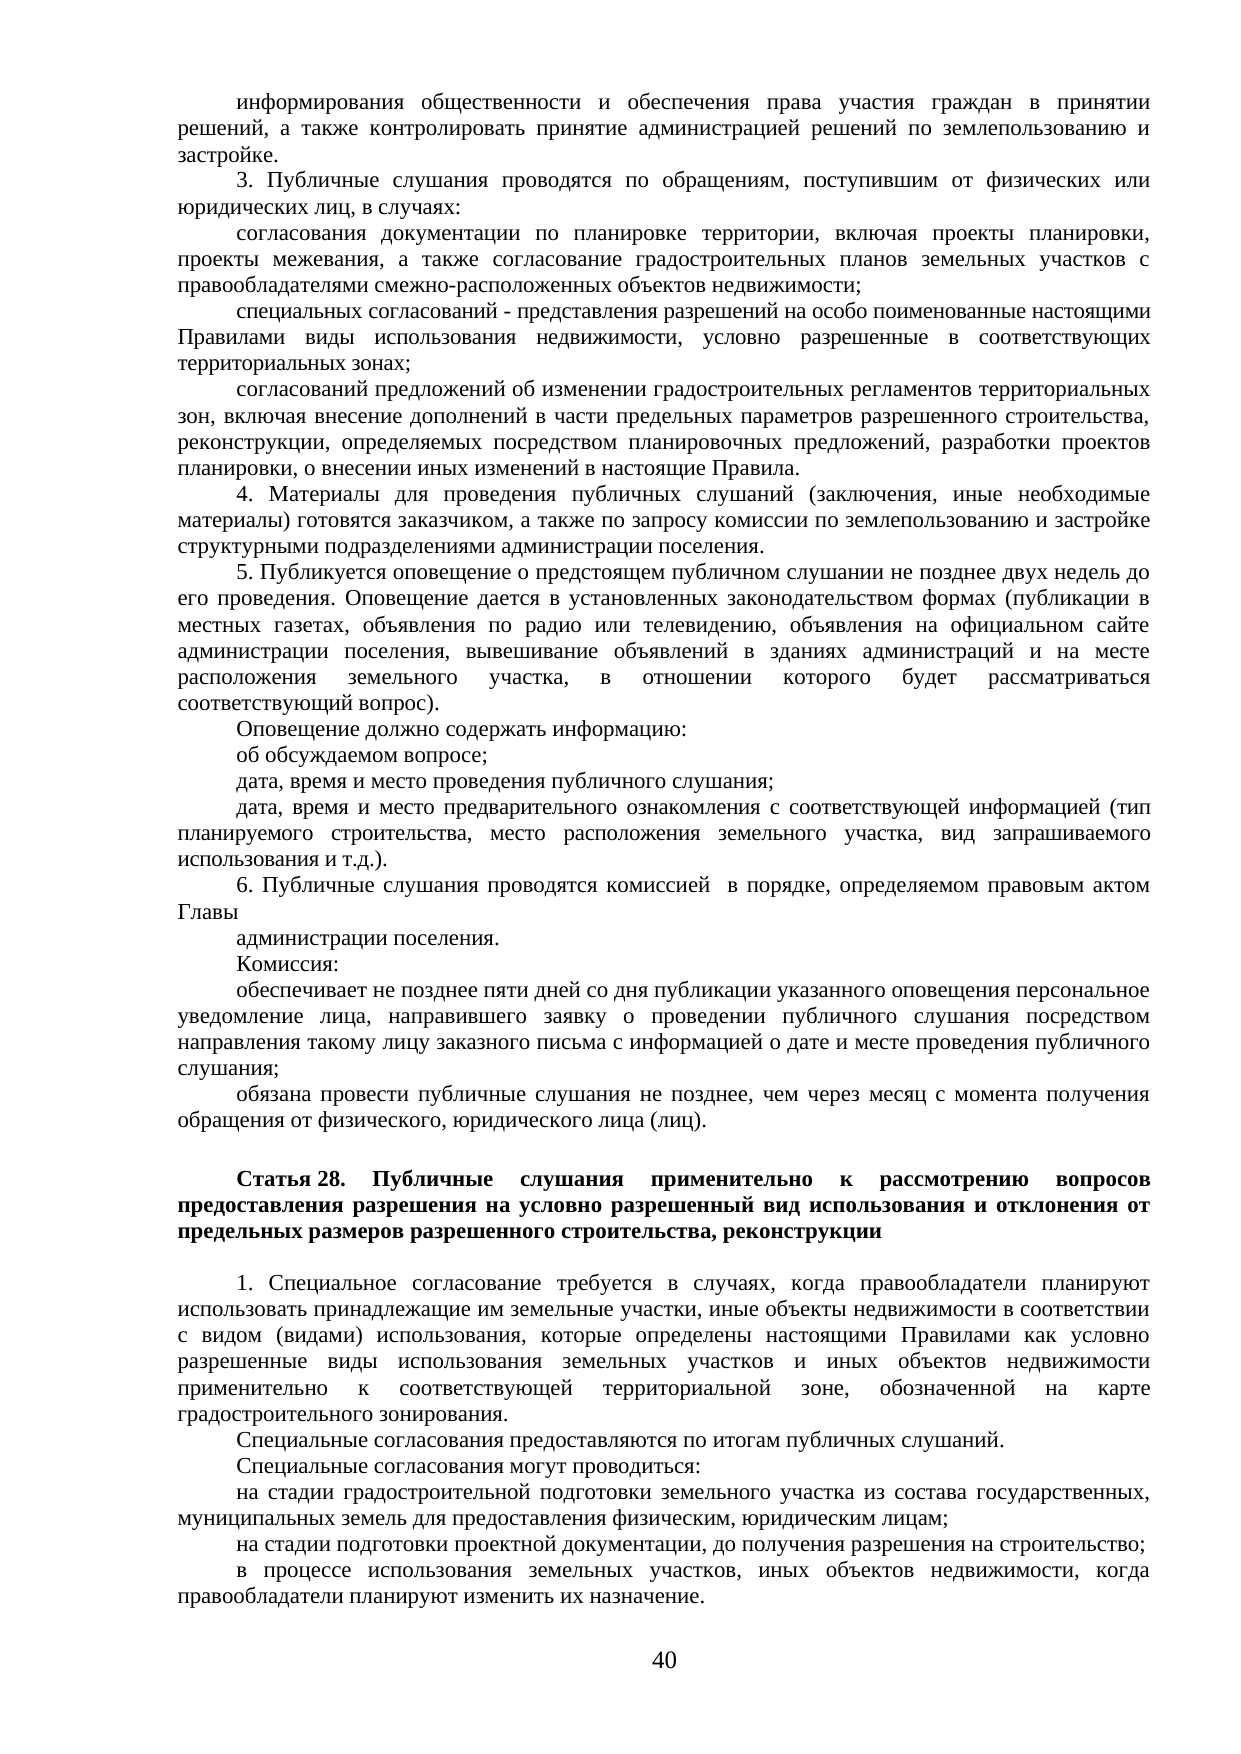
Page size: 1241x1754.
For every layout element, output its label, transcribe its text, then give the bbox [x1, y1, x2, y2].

text на стадии подготовки проектной документации, до получения разрешения на строительство; [177, 1531, 1152, 1557]
text согласования документации по планировке территории, включая проекты планировки, проекты межевания, а также согласование градостроительных планов земельных участков с правообладателями смежно-расположенных объектов недвижимости; [177, 219, 1152, 297]
text 6. Публичные слушания проводятся комиссией в порядке, определяемом правовым актом Главы [177, 872, 1152, 924]
text Специальные согласования могут проводиться: [177, 1452, 1152, 1478]
text Оповещение должно содержать информацию: [177, 715, 1152, 741]
text администрации поселения. [177, 924, 1152, 950]
text в процессе использования земельных участков, иных объектов недвижимости, когда правообладатели планируют изменить их назначение. [177, 1557, 1152, 1609]
text 1. Специальное согласование требуется в случаях, когда правообладатели планируют использовать принадлежащие им земельные участки, иные объекты недвижимости в соответствии с видом (видами) использования, которые определены настоящими Правилами как условно разрешенные виды использования земельных участков и иных объектов недвижимости применительно к соответствующей территориальной зоне, обозначенной на карте градостроительного зонирования. [177, 1269, 1152, 1426]
text специальных согласований - представления разрешений на особо поименованные настоящими Правилами виды использования недвижимости, условно разрешенные в соответствующих территориальных зонах; [177, 297, 1152, 376]
text обязана провести публичные слушания не позднее, чем через месяц с момента получения обращения от физического, юридического лица (лиц). [177, 1081, 1152, 1133]
text на стадии градостроительной подготовки земельного участка из состава государственных, муниципальных земель для предоставления физическим, юридическим лицам; [177, 1478, 1152, 1531]
text дата, время и место проведения публичного слушания; [177, 767, 1152, 793]
text Комиссия: [177, 950, 1152, 976]
text согласований предложений об изменении градостроительных регламентов территориальных зон, включая внесение дополнений в части предельных параметров разрешенного строительства, реконструкции, определяемых посредством планировочных предложений, разработки проектов планировки, о внесении иных изменений в настоящие Правила. [177, 376, 1152, 480]
text информирования общественности и обеспечения права участия граждан в принятии решений, а также контролировать принятие администрацией решений по землепользованию и застройке. [177, 89, 1152, 167]
text 5. Публикуется оповещение о предстоящем публичном слушании не позднее двух недель до его проведения. Оповещение дается в установленных законодательством формах (публикации в местных газетах, объявления по радио или телевидению, объявления на официальном сайте администрации поселения, вывешивание объявлений в зданиях администраций и на месте расположения земельного участка, в отношении которого будет рассматриваться соответствующий вопрос). [177, 559, 1152, 715]
text дата, время и место предварительного ознакомления с соответствующей информацией (тип планируемого строительства, место расположения земельного участка, вид запрашиваемого использования и т.д.). [177, 793, 1152, 872]
text 4. Материалы для проведения публичных слушаний (заключения, иные необходимые материалы) готовятся заказчиком, а также по запросу комиссии по землепользованию и застройке структурными подразделениями администрации поселения. [177, 480, 1152, 559]
text об обсуждаемом вопросе; [177, 741, 1152, 767]
text Статья 28. Публичные слушания применительно к рассмотрению вопросов предоставления разрешения на условно разрешенный вид использования и отклонения от предельных размеров разрешенного строительства, реконструкции [177, 1165, 1152, 1243]
text обеспечивает не позднее пяти дней со дня публикации указанного оповещения персональное уведомление лица, направившего заявку о проведении публичного слушания посредством направления такому лицу заказного письма с информацией о дате и месте проведения публичного слушания; [177, 976, 1152, 1081]
text 3. Публичные слушания проводятся по обращениям, поступившим от физических или юридических лиц, в случаях: [177, 167, 1152, 219]
text Специальные согласования предоставляются по итогам публичных слушаний. [177, 1426, 1152, 1452]
